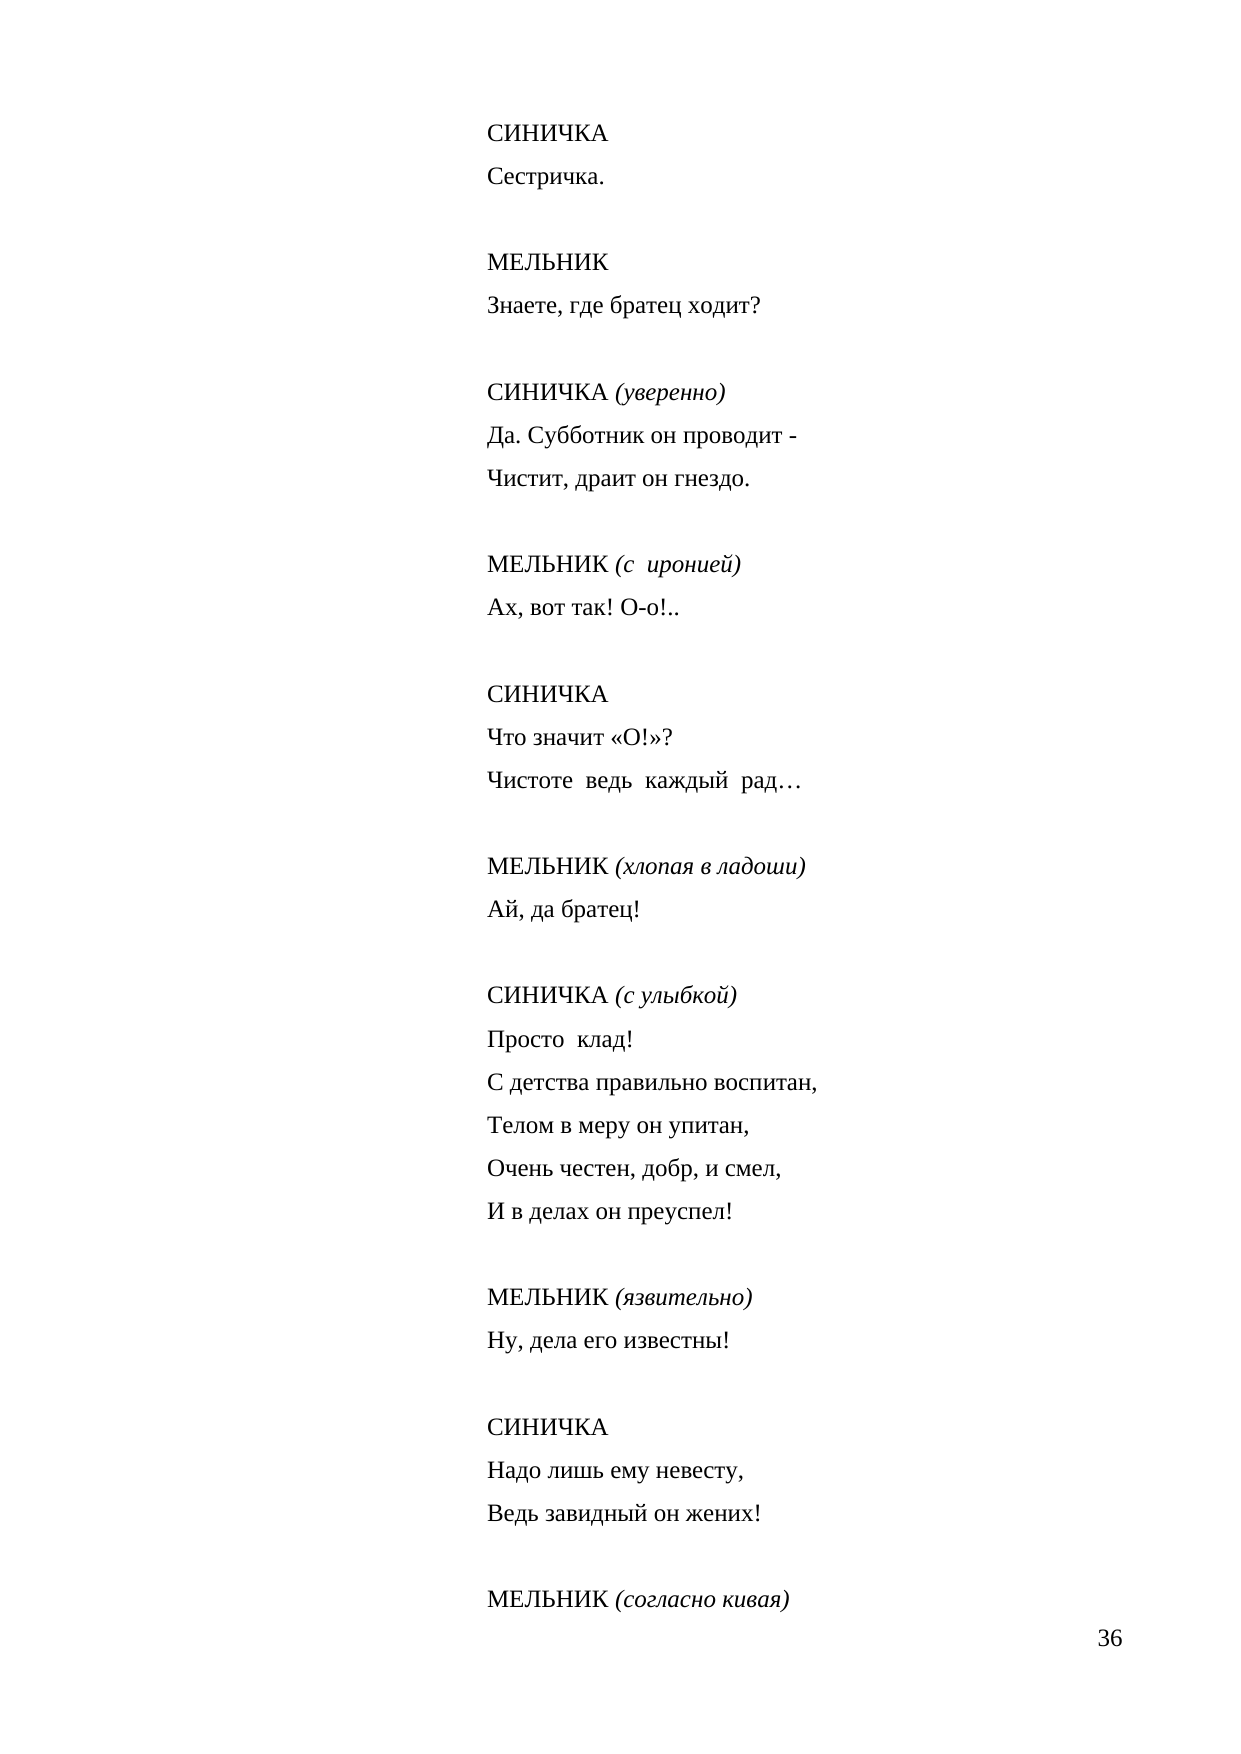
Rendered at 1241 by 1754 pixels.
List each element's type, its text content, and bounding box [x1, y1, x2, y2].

text Просто клад! [487, 1024, 1122, 1052]
text Ах, вот так! О-о!.. [487, 592, 1122, 621]
text Ай, да братец! [487, 894, 1122, 923]
text Чистит, драит он гнездо. [487, 463, 1122, 492]
text МЕЛЬНИК (согласно кивая) [487, 1584, 1122, 1613]
text Ну, дела его известны! [487, 1326, 1122, 1354]
text МЕЛЬНИК [487, 247, 1122, 276]
text СИНИЧКА (уверенно) [487, 377, 1122, 406]
text СИНИЧКА (с улыбкой) [487, 981, 1122, 1009]
text СИНИЧКА [487, 1412, 1122, 1441]
text Что значит «О!»? [487, 722, 1122, 751]
text Сестричка. [487, 161, 1122, 190]
text Телом в меру он упитан, [487, 1110, 1122, 1139]
text МЕЛЬНИК (с иронией) [487, 549, 1122, 578]
text Ведь завидный он жених! [487, 1498, 1122, 1527]
text МЕЛЬНИК (язвительно) [487, 1282, 1122, 1311]
text СИНИЧКА [487, 118, 1122, 147]
text С детства правильно воспитан, [487, 1067, 1122, 1096]
text Очень честен, добр, и смел, [487, 1153, 1122, 1182]
text Да. Субботник он проводит - [487, 420, 1122, 449]
text Знаете, где братец ходит? [487, 291, 1122, 319]
text И в делах он преуспел! [487, 1196, 1122, 1225]
text Чистоте ведь каждый рад… [487, 765, 1122, 794]
text МЕЛЬНИК (хлопая в ладоши) [487, 851, 1122, 880]
text Надо лишь ему невесту, [487, 1455, 1122, 1484]
text СИНИЧКА [487, 679, 1122, 707]
